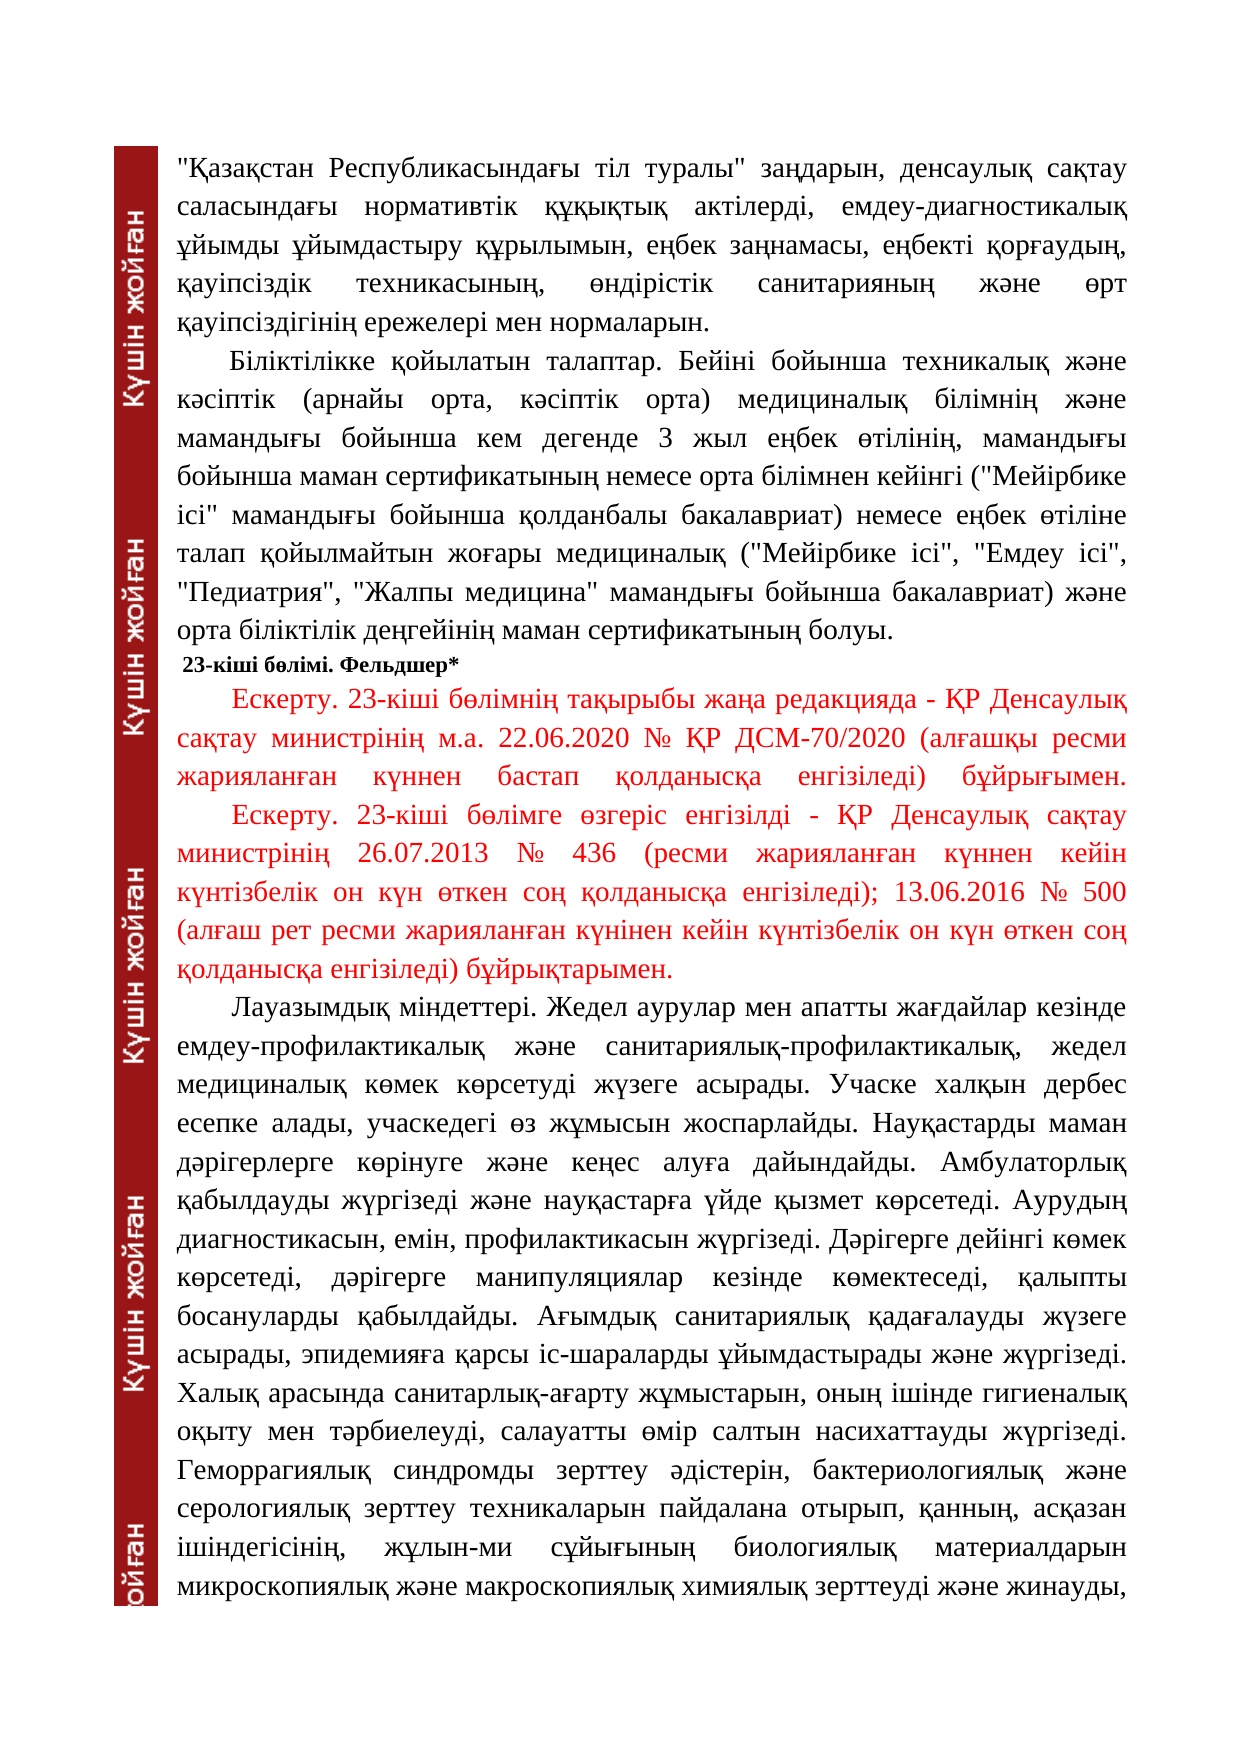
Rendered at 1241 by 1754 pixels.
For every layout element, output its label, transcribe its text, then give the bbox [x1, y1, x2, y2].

picture [114, 338, 158, 343]
picture [114, 146, 158, 150]
picture [114, 646, 158, 651]
text Біліктілікке қойылатын талаптар. Бейіні бойынша техникалық және кәсіптік (арнайы орта, кәсіптік орта) медициналық білімнің және мамандығы бойынша кем дегенде 3 жыл еңбек өтілінің, мамандығы бойынша маман сертификатының немесе орта білімнен кейінгі ("Мейірбике ісі" мамандығы бойынша қолданбалы бакалавриат) немесе еңбек өтіліне талап қойылмайтын жоғары медициналық ("Мейірбике ісі", "Емдеу ісі", "Педиатрия", "Жалпы медицина" мамандығы бойынша бакалавриат) және орта біліктілік деңгейінің маман сертификатының болуы. [112, 343, 1128, 646]
picture [114, 1601, 158, 1606]
picture [114, 984, 158, 989]
text Ескерту. 23-кіші бөлімнің тақырыбы жаңа редакцияда - ҚР Денсаулық сақтау министрінің м.а. 22.06.2020 № ҚР ДСМ-70/2020 (алғашқы ресми жарияланған күннен бастап қолданысқа енгізіледі) бұйрығымен. Ескерту. 23-кіші бөлімге өзгеріс енгізілді - ҚР Денсаулық сақтау министрінің 26.07.2013 № 436 (ресми жарияланған күннен кейін күнтізбелік он күн өткен соң қолданысқа енгізіледі); 13.06.2016 № 500 (алғаш рет ресми жарияланған күнінен кейін күнтізбелік он күн өткен соң қолданысқа енгізіледі) бұйрықтарымен. [112, 681, 1128, 984]
picture [114, 677, 158, 681]
text 23-кіші бөлімі. Фельдшер* [112, 651, 1128, 677]
